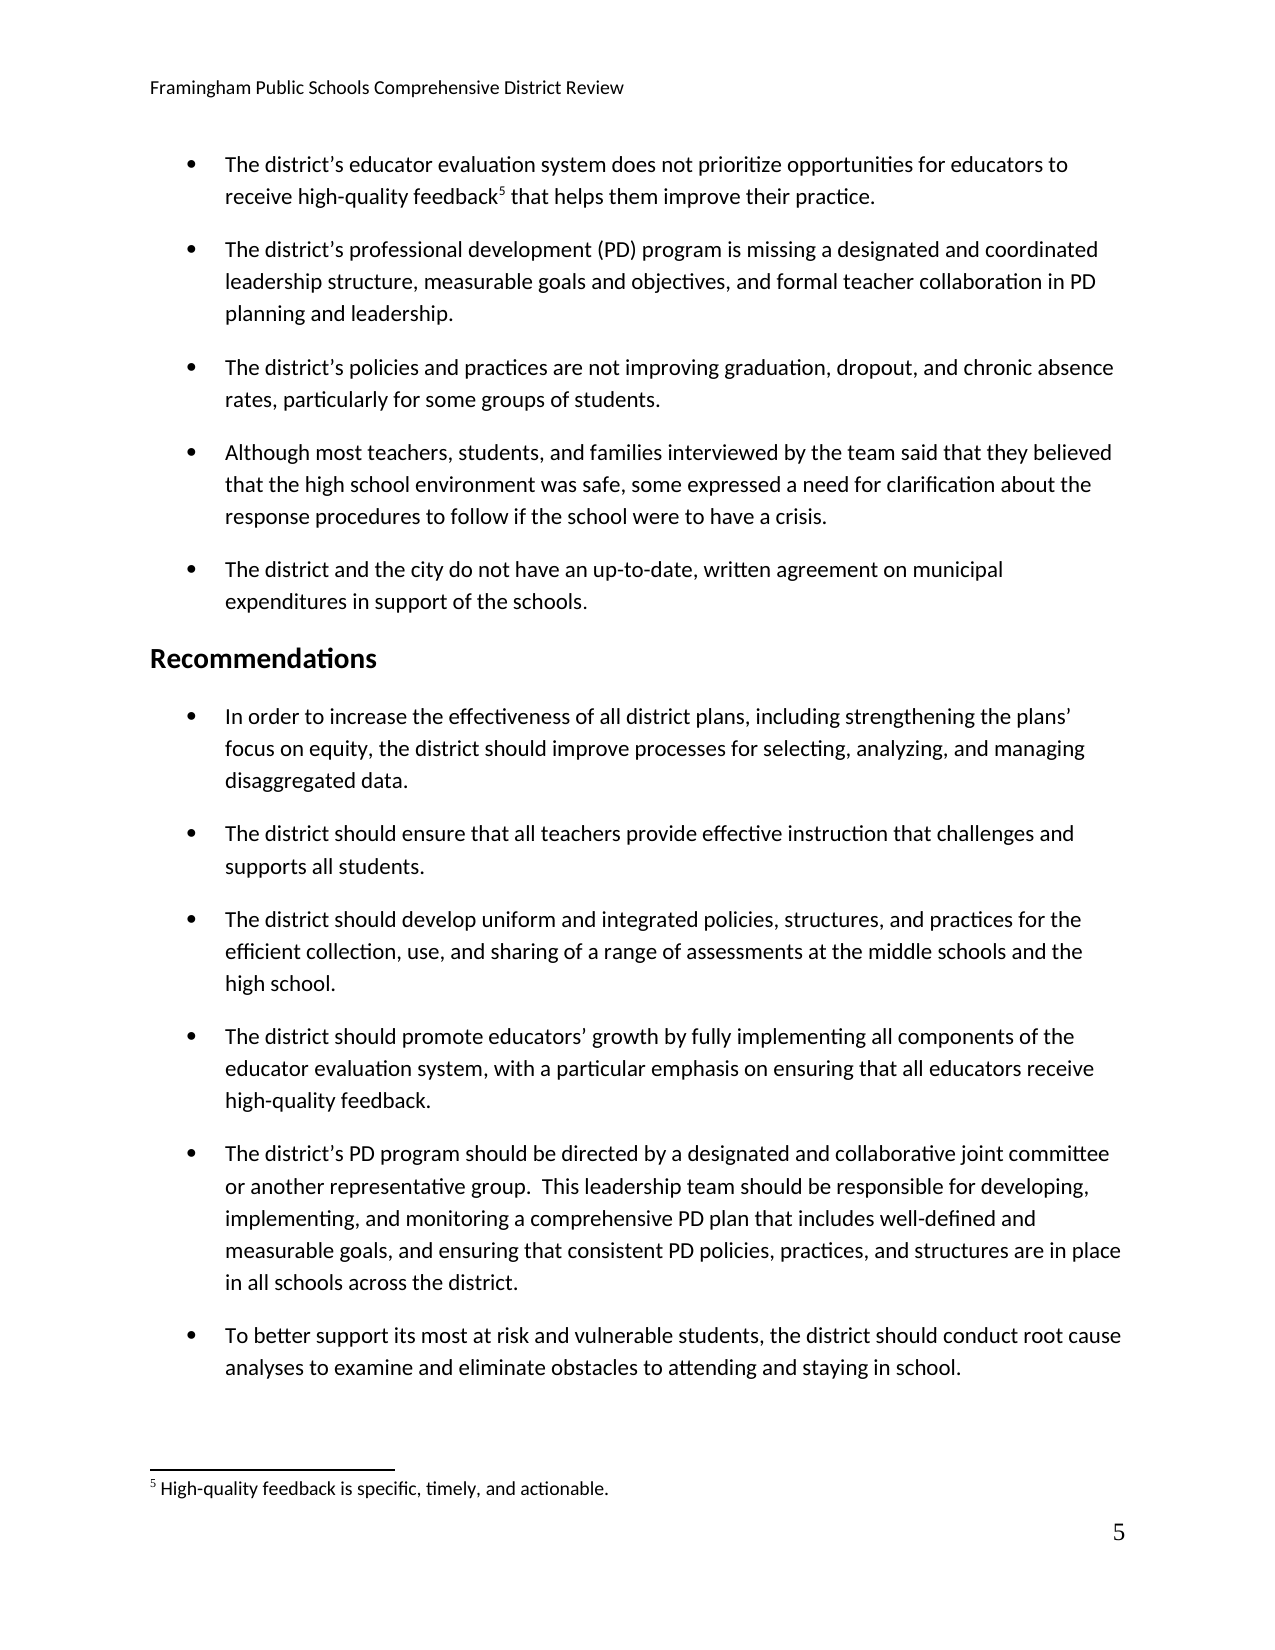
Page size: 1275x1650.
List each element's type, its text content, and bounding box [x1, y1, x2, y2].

list The district should develop uniform and integrated policies, structures, and practices for the efficient collection, use, and sharing of a range of assessments at the middle schools and the high school. [187, 905, 1125, 997]
list Although most teachers, students, and families interviewed by the team said that they believed that the high school environment was safe, some expressed a need for clarification about the response procedures to follow if the school were to have a crisis. [187, 438, 1125, 530]
list The district and the city do not have an up-to-date, written agreement on municipal expenditures in support of the schools. [187, 555, 1125, 615]
list The district’s educator evaluation system does not prioritize opportunities for educators to receive high-quality feedback that helps them improve their practice. [187, 150, 1125, 210]
list The district’s professional development (PD) program is missing a designated and coordinated leadership structure, measurable goals and objectives, and formal teacher collaboration in PD planning and leadership. [187, 235, 1125, 328]
list To better support its most at risk and vulnerable students, the district should conduct root cause analyses to examine and eliminate obstacles to attending and staying in school. [187, 1321, 1125, 1382]
list The district’s policies and practices are not improving graduation, dropout, and chronic absence rates, particularly for some groups of students. [187, 353, 1125, 413]
list The district should ensure that all teachers provide effective instruction that challenges and supports all students. [187, 819, 1125, 880]
list The district should promote educators’ growth by fully implementing all components of the educator evaluation system, with a particular emphasis on ensuring that all educators receive high-quality feedback. [187, 1022, 1125, 1114]
text Recommendations [150, 640, 1125, 676]
list In order to increase the effectiveness of all district plans, including strengthening the plans’ focus on equity, the district should improve processes for selecting, analyzing, and managing disaggregated data. [187, 702, 1125, 794]
list The district’s PD program should be directed by a designated and collaborative joint committee or another representative group. This leadership team should be responsible for developing, implementing, and monitoring a comprehensive PD plan that includes well-defined and measurable goals, and ensuring that consistent PD policies, practices, and structures are in place in all schools across the district. [187, 1139, 1125, 1296]
